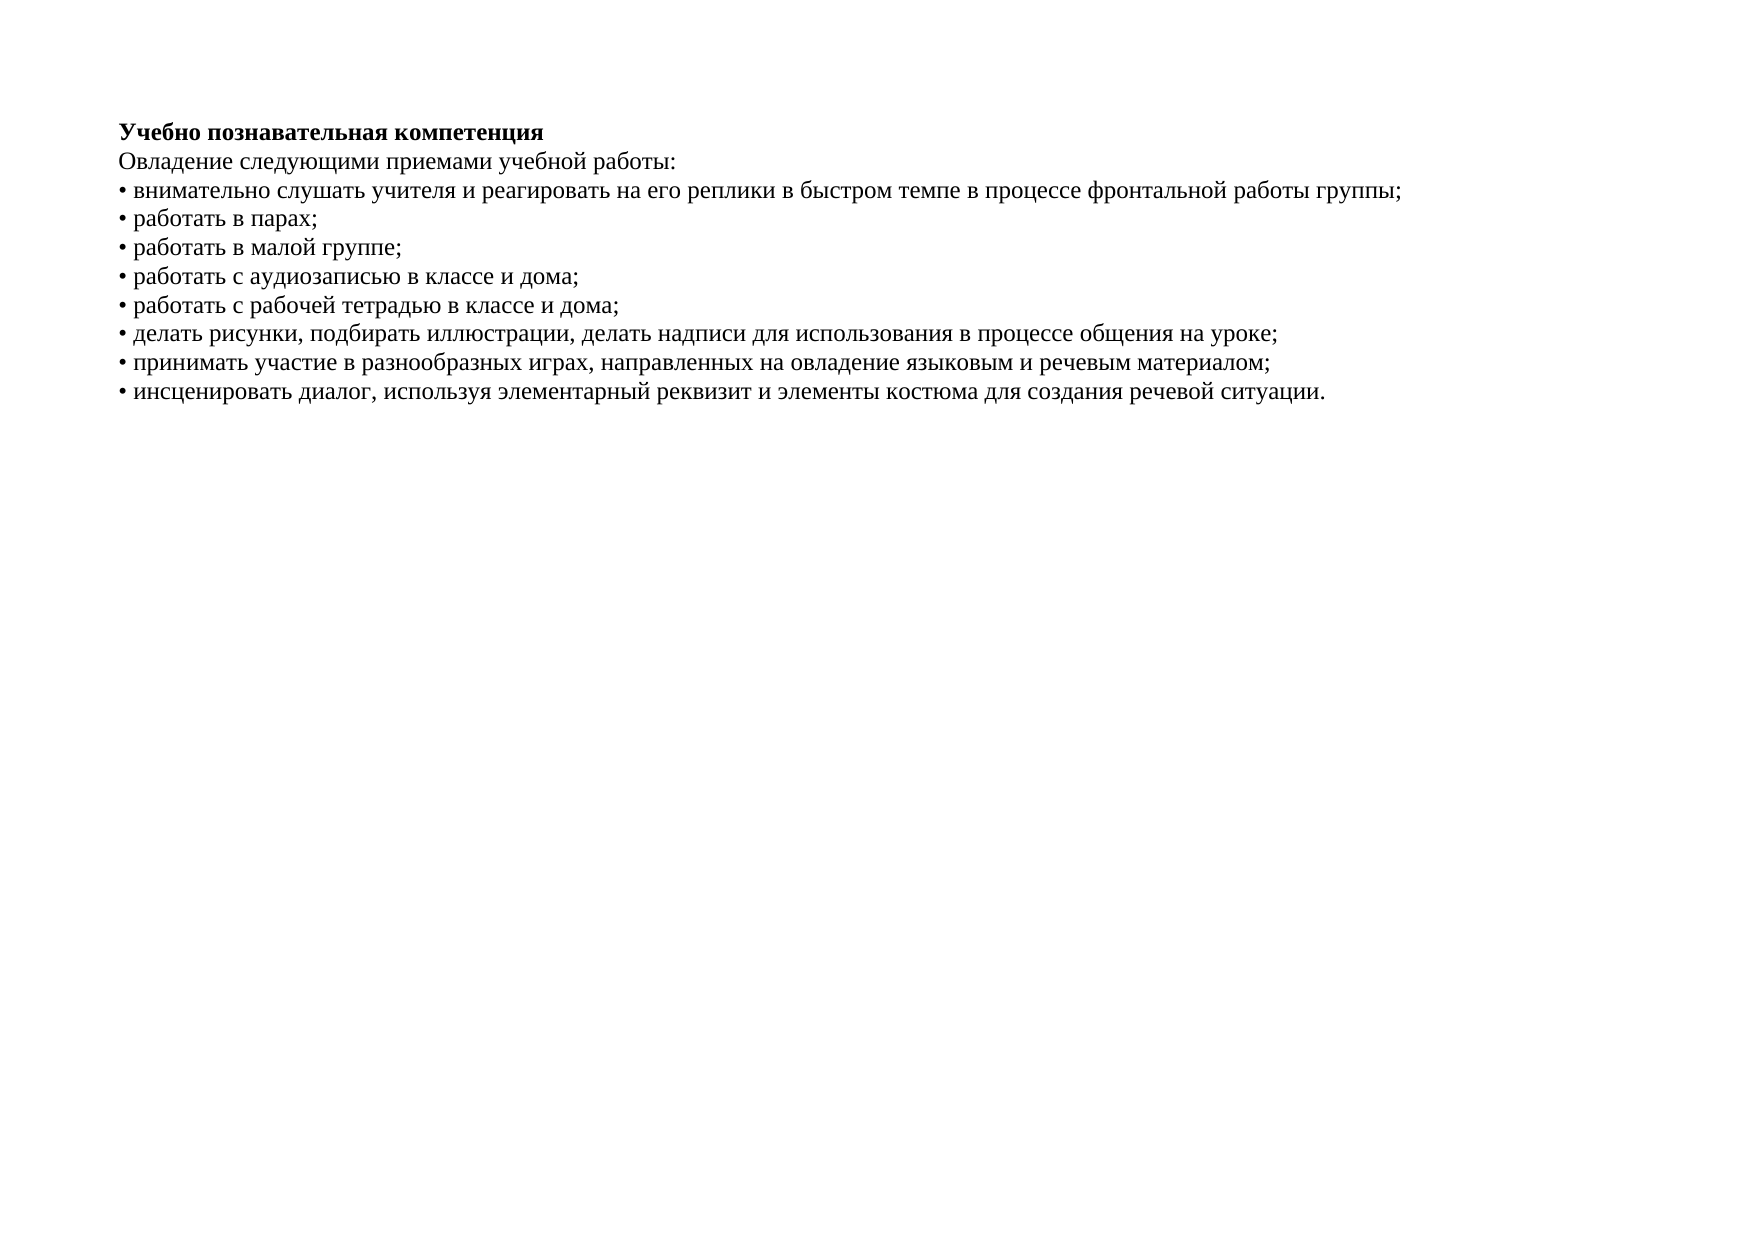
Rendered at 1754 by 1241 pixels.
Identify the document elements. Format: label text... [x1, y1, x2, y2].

text • инсценировать диалог, используя элементарный реквизит и элементы костюма для создания речевой ситуации. [118, 376, 1636, 405]
text • работать с аудиозаписью в классе и дома; [118, 261, 1636, 290]
text • работать с рабочей тетрадью в классе и дома; [118, 290, 1636, 318]
text Овладение следующими приемами учебной работы: [118, 146, 1636, 175]
text • работать в парах; [118, 203, 1636, 232]
text Учебно познавательная компетенция [118, 117, 1636, 146]
text • внимательно слушать учителя и реагировать на его реплики в быстром темпе в процессе фронтальной работы группы; [118, 175, 1636, 203]
text • работать в малой группе; [118, 232, 1636, 261]
text • принимать участие в разнообразных играх, направленных на овладение языковым и речевым материалом; [118, 347, 1636, 376]
text • делать рисунки, подбирать иллюстрации, делать надписи для использования в процессе общения на уроке; [118, 318, 1636, 347]
